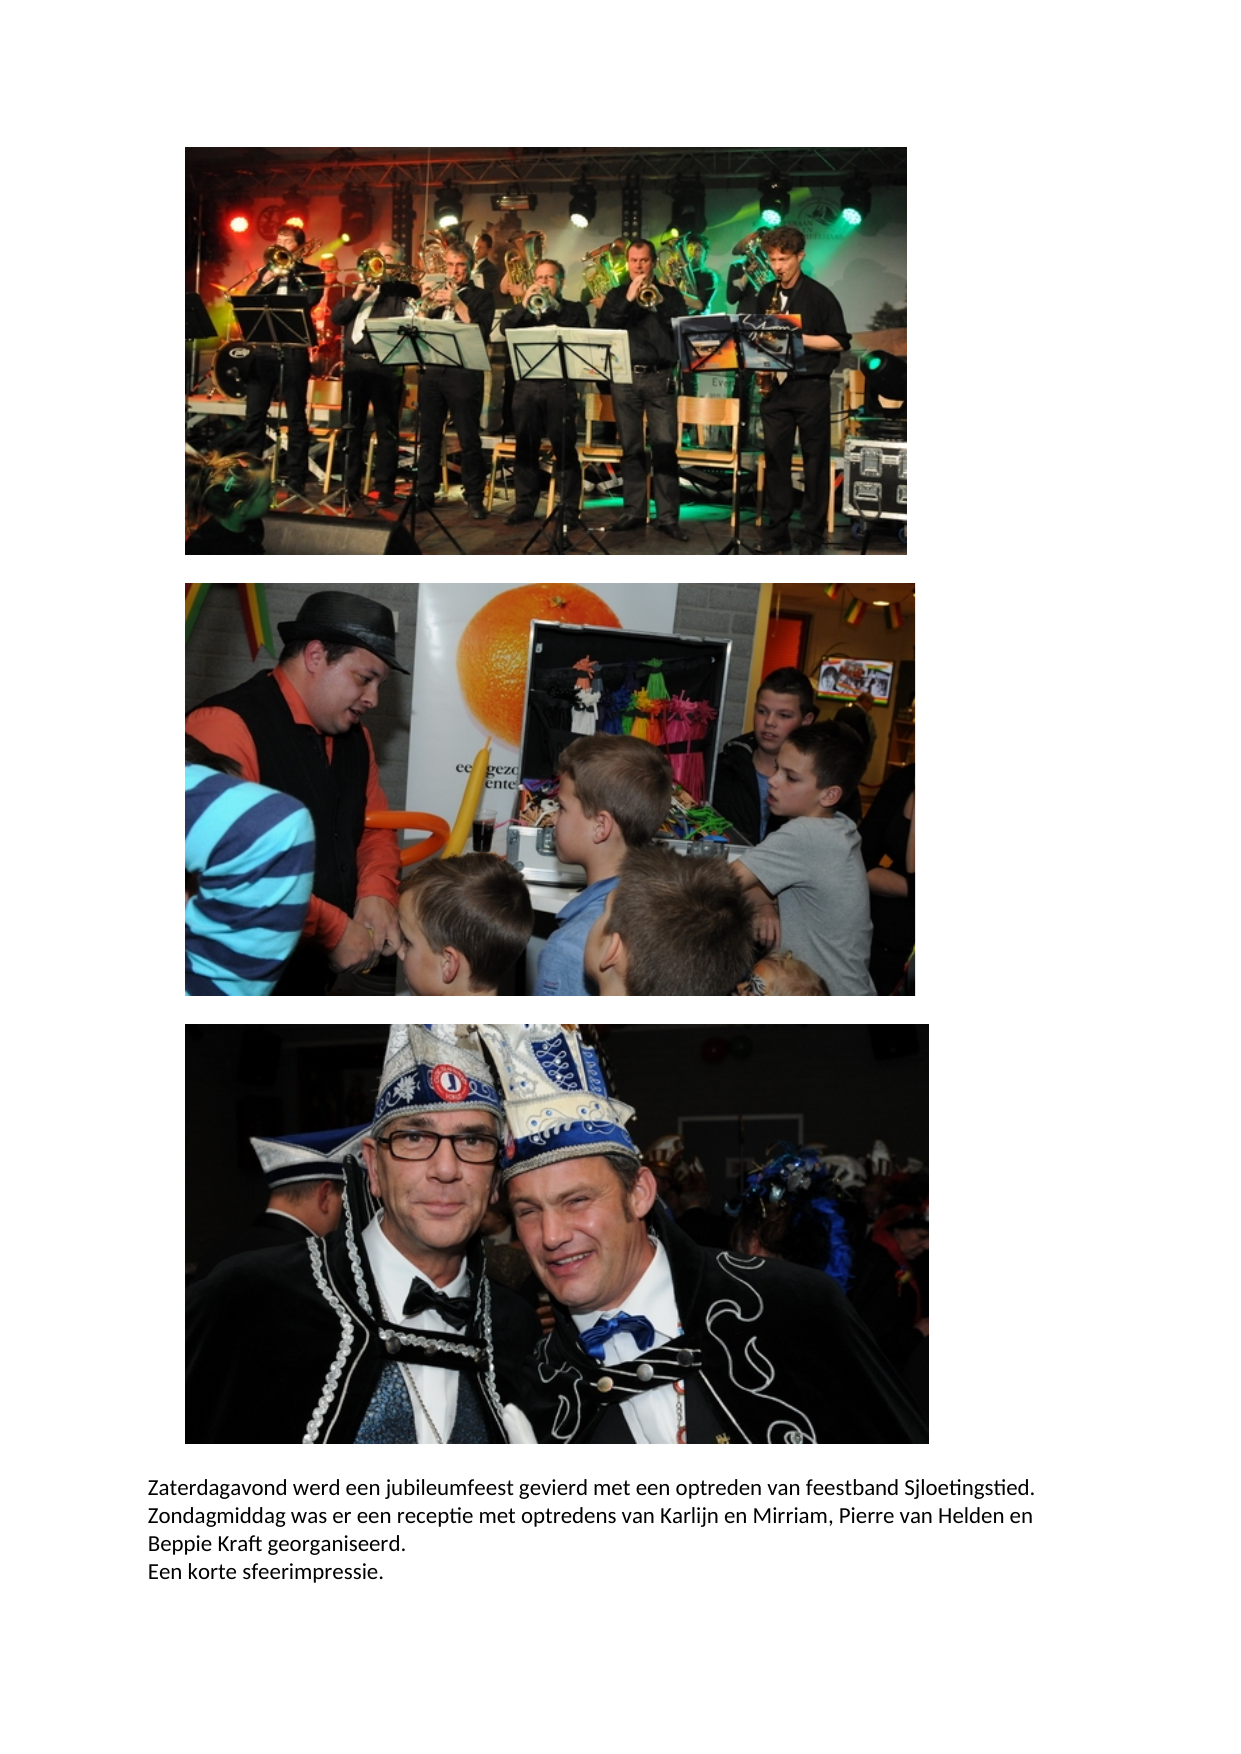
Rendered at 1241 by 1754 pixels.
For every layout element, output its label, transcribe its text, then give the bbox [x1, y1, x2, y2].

picture [185, 1024, 929, 1444]
picture [185, 583, 916, 996]
picture [185, 147, 907, 555]
text Zaterdagavond werd een jubileumfeest gevierd met een optreden van feestband Sjloetingstied. Zondagmiddag was er een receptie met optredens van Karlijn en Mirriam, Pierre van Helden en Beppie Kraft georganiseerd. [148, 1473, 1093, 1557]
text Een korte sfeerimpressie. [148, 1557, 1093, 1585]
